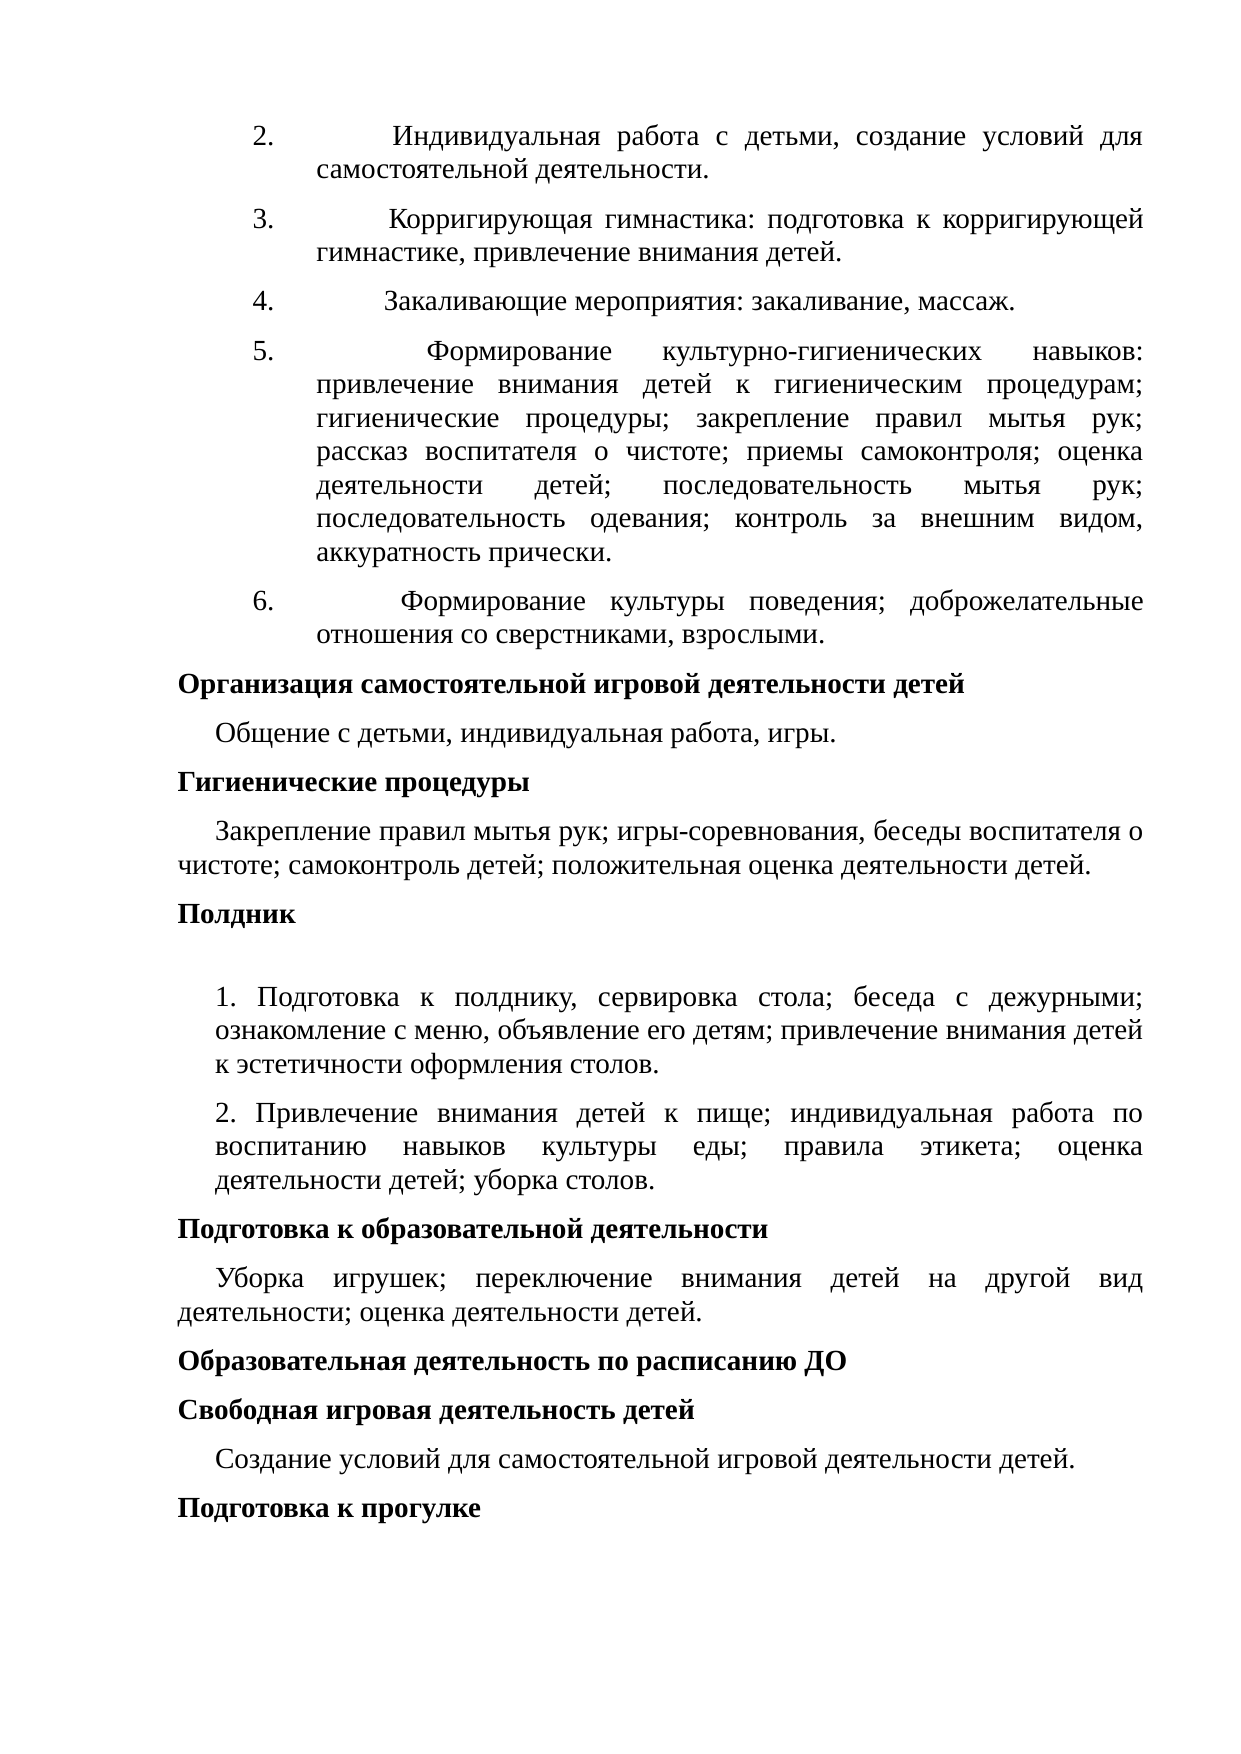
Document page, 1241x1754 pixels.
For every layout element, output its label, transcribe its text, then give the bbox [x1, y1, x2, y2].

text Создание условий для самостоятельной игровой деятельности детей. [177, 1441, 1144, 1475]
text Образовательная деятельность по расписанию ДО [177, 1343, 1144, 1377]
text 3. Корригирующая гимнастика: подготовка к корригирующей гимнастике, привлечение внимания детей. [252, 201, 1144, 268]
text 2. Индивидуальная работа с детьми, создание условий для самостоятельной деятельности. [252, 118, 1144, 185]
text Уборка игрушек; переключение внимания детей на другой вид деятельности; оценка деятельности детей. [177, 1260, 1144, 1327]
text Общение с детьми, индивидуальная работа, игры. [177, 715, 1144, 748]
text Подготовка к прогулке [177, 1491, 1144, 1524]
text 2. Привлечение внимания детей к пище; индивидуальная работа по воспитанию навыков культуры еды; правила этикета; оценка деятельности детей; уборка столов. [215, 1095, 1144, 1196]
text Гигиенические процедуры [177, 764, 1144, 798]
text Свободная игровая деятельность детей [177, 1392, 1144, 1426]
text Полдник [177, 896, 1144, 929]
text 4. Закаливающие мероприятия: закаливание, массаж. [252, 283, 1144, 317]
text 6. Формирование культуры поведения; доброжелательные отношения со сверстниками, взрослыми. [252, 583, 1144, 650]
text Организация самостоятельной игровой деятельности детей [177, 666, 1144, 699]
text Подготовка к образовательной деятельности [177, 1211, 1144, 1245]
text Закрепление правил мытья рук; игры-соревнования, беседы воспитателя о чистоте; самоконтроль детей; положительная оценка деятельности детей. [177, 813, 1144, 880]
text 5. Формирование культурно-гигиенических навыков: привлечение внимания детей к гигиеническим процедурам; гигиенические процедуры; закрепление правил мытья рук; рассказ воспитателя о чистоте; приемы самоконтроля; оценка деятельности детей; последовательность мытья рук; последовательность одевания; контроль за внешним видом, аккуратность прически. [252, 333, 1144, 567]
text 1. Подготовка к полднику, сервировка стола; беседа с дежурными; ознакомление с меню, объявление его детям; привлечение внимания детей к эстетичности оформления столов. [215, 945, 1144, 1079]
